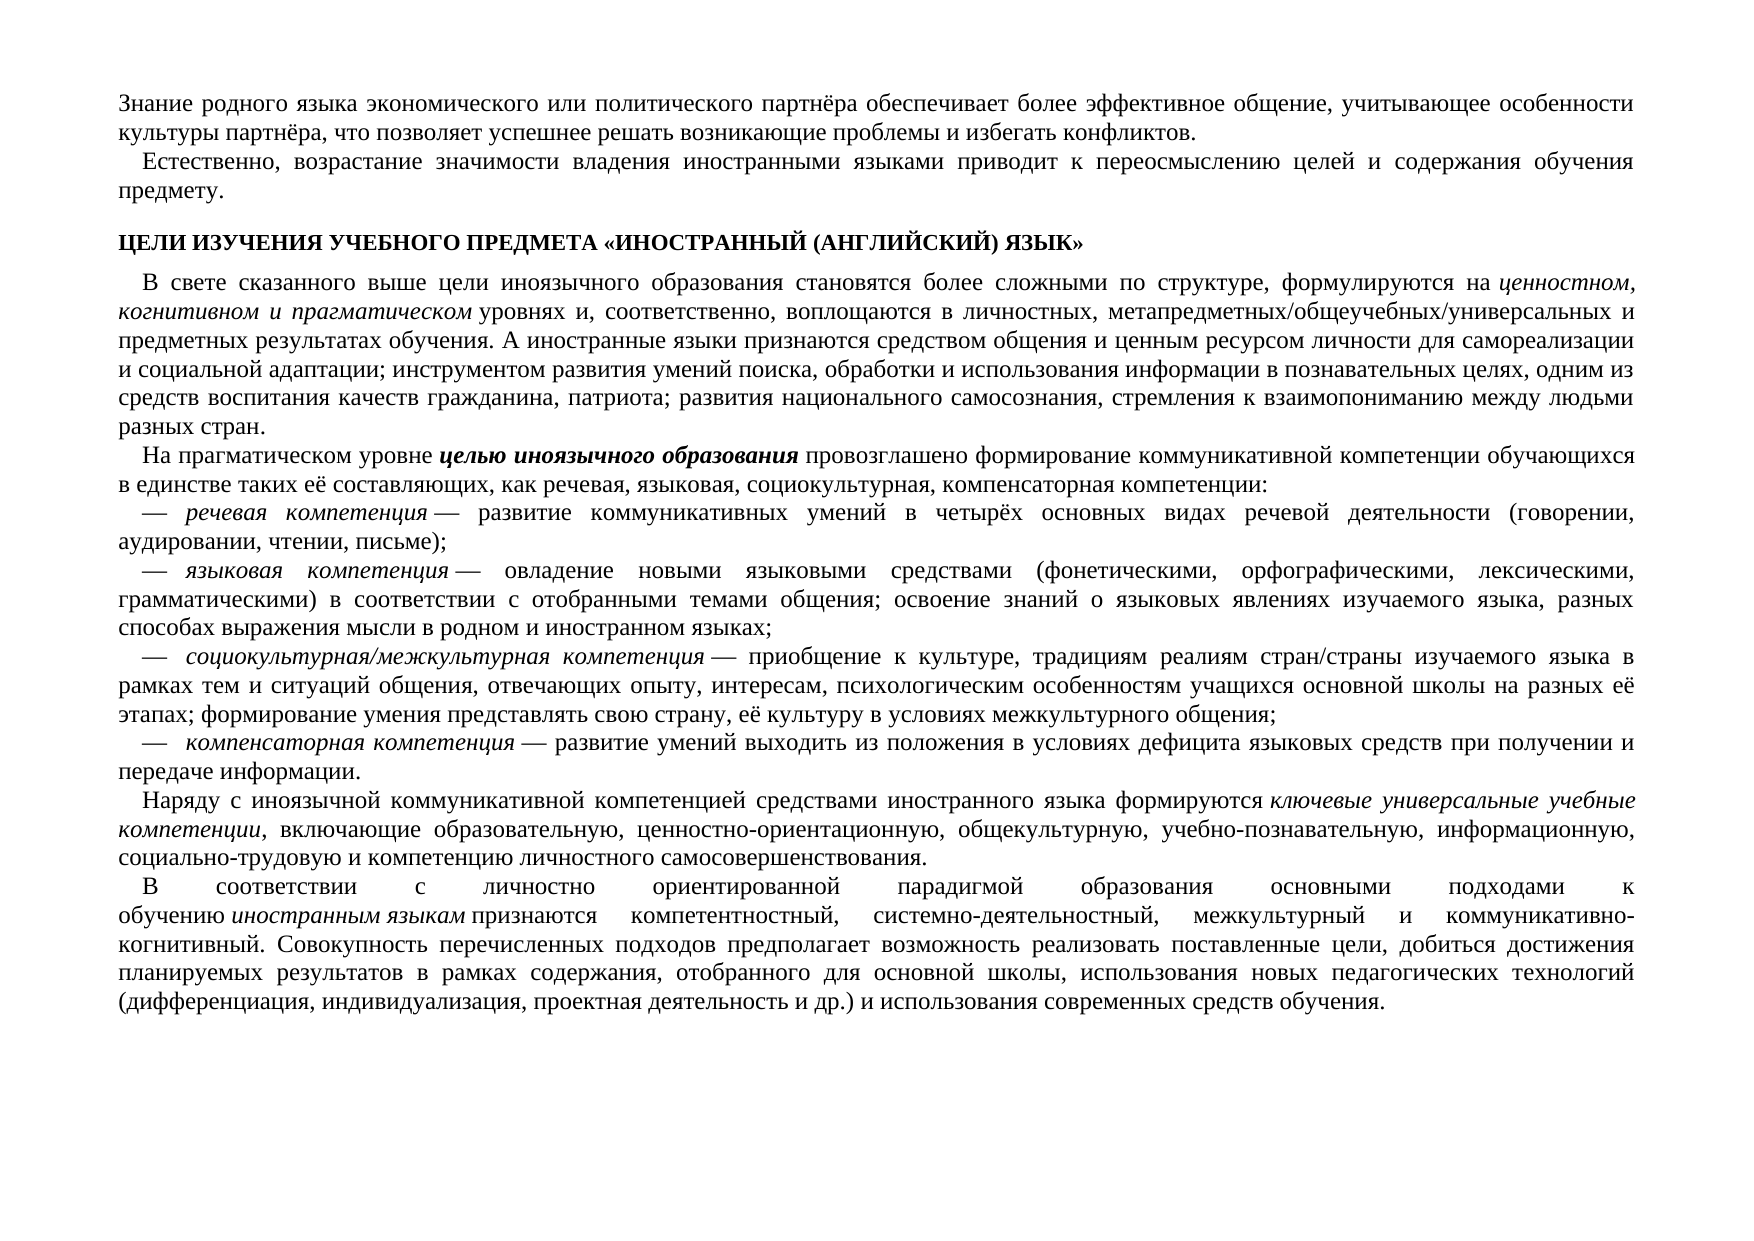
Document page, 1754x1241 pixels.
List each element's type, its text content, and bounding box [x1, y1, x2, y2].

text — социокультурная/межкультурная компетенция — приобщение к культуре, традициям реалиям стран/страны изучаемого языка в рамках тем и ситуаций общения, отвечающих опыту, интересам, психологическим особенностям учащихся основной школы на разных её этапах; формирование умения представлять свою страну, её культуру в условиях межкультурного общения; [118, 641, 1636, 727]
text Естественно, возрастание значимости владения иностранными языками приводит к переосмыслению целей и содержания обучения предмету. [118, 146, 1636, 203]
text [118, 88, 1636, 146]
text В соответствии с личностно ориентированной парадигмой образования основными подходами к обучению иностранным языкам признаются компетентностный, системно-деятельностный, межкультурный и коммуникативно-когнитивный. Совокупность перечисленных подходов предполагает возможность реализовать поставленные цели, добиться достижения планируемых результатов в рамках содержания, отобранного для основной школы, использования новых педагогических технологий (дифференциация, индивидуализация, проектная деятельность и др.) и использования современных средств обучения. [118, 871, 1636, 1015]
text ЦЕЛИ ИЗУЧЕНИЯ УЧЕБНОГО ПРЕДМЕТА «ИНОСТРАННЫЙ (АНГЛИЙСКИЙ) ЯЗЫК» [118, 228, 1636, 255]
text На прагматическом уровне целью иноязычного образования провозглашено формирование коммуникативной компетенции обучающихся в единстве таких её составляющих, как речевая, языковая, социокультурная, компенсаторная компетенции: [118, 440, 1636, 497]
text В свете сказанного выше цели иноязычного образования становятся более сложными по структуре, формулируются на ценностном, когнитивном и прагматическом уровнях и, соответственно, воплощаются в личностных, метапредметных/общеучебных/универсальных и предметных результатах обучения. А иностранные языки признаются средством общения и ценным ресурсом личности для самореализации и социальной адаптации; инструментом развития умений поиска, обработки и использования информации в познавательных целях, одним из средств воспитания качеств гражданина, патриота; развития национального самосознания, стремления к взаимопониманию между людьми разных стран. [118, 267, 1636, 440]
text — компенсаторная компетенция — развитие умений выходить из положения в условиях дефицита языковых средств при получении и передаче информации. [118, 727, 1636, 785]
text Наряду с иноязычной коммуникативной компетенцией средствами иностранного языка формируются ключевые универсальные учебные компетенции, включающие образовательную, ценностно-ориентационную, общекультурную, учебно-познавательную, информационную, социально-трудовую и компетенцию личностного самосовершенствования. [118, 785, 1636, 871]
text — языковая компетенция — овладение новыми языковыми средствами (фонетическими, орфографическими, лексическими, грамматическими) в соответствии c отобранными темами общения; освоение знаний о языковых явлениях изучаемого языка, разных способах выражения мысли в родном и иностранном языках; [118, 555, 1636, 641]
text — речевая компетенция — развитие коммуникативных умений в четырёх основных видах речевой деятельности (говорении, аудировании, чтении, письме); [118, 497, 1636, 555]
